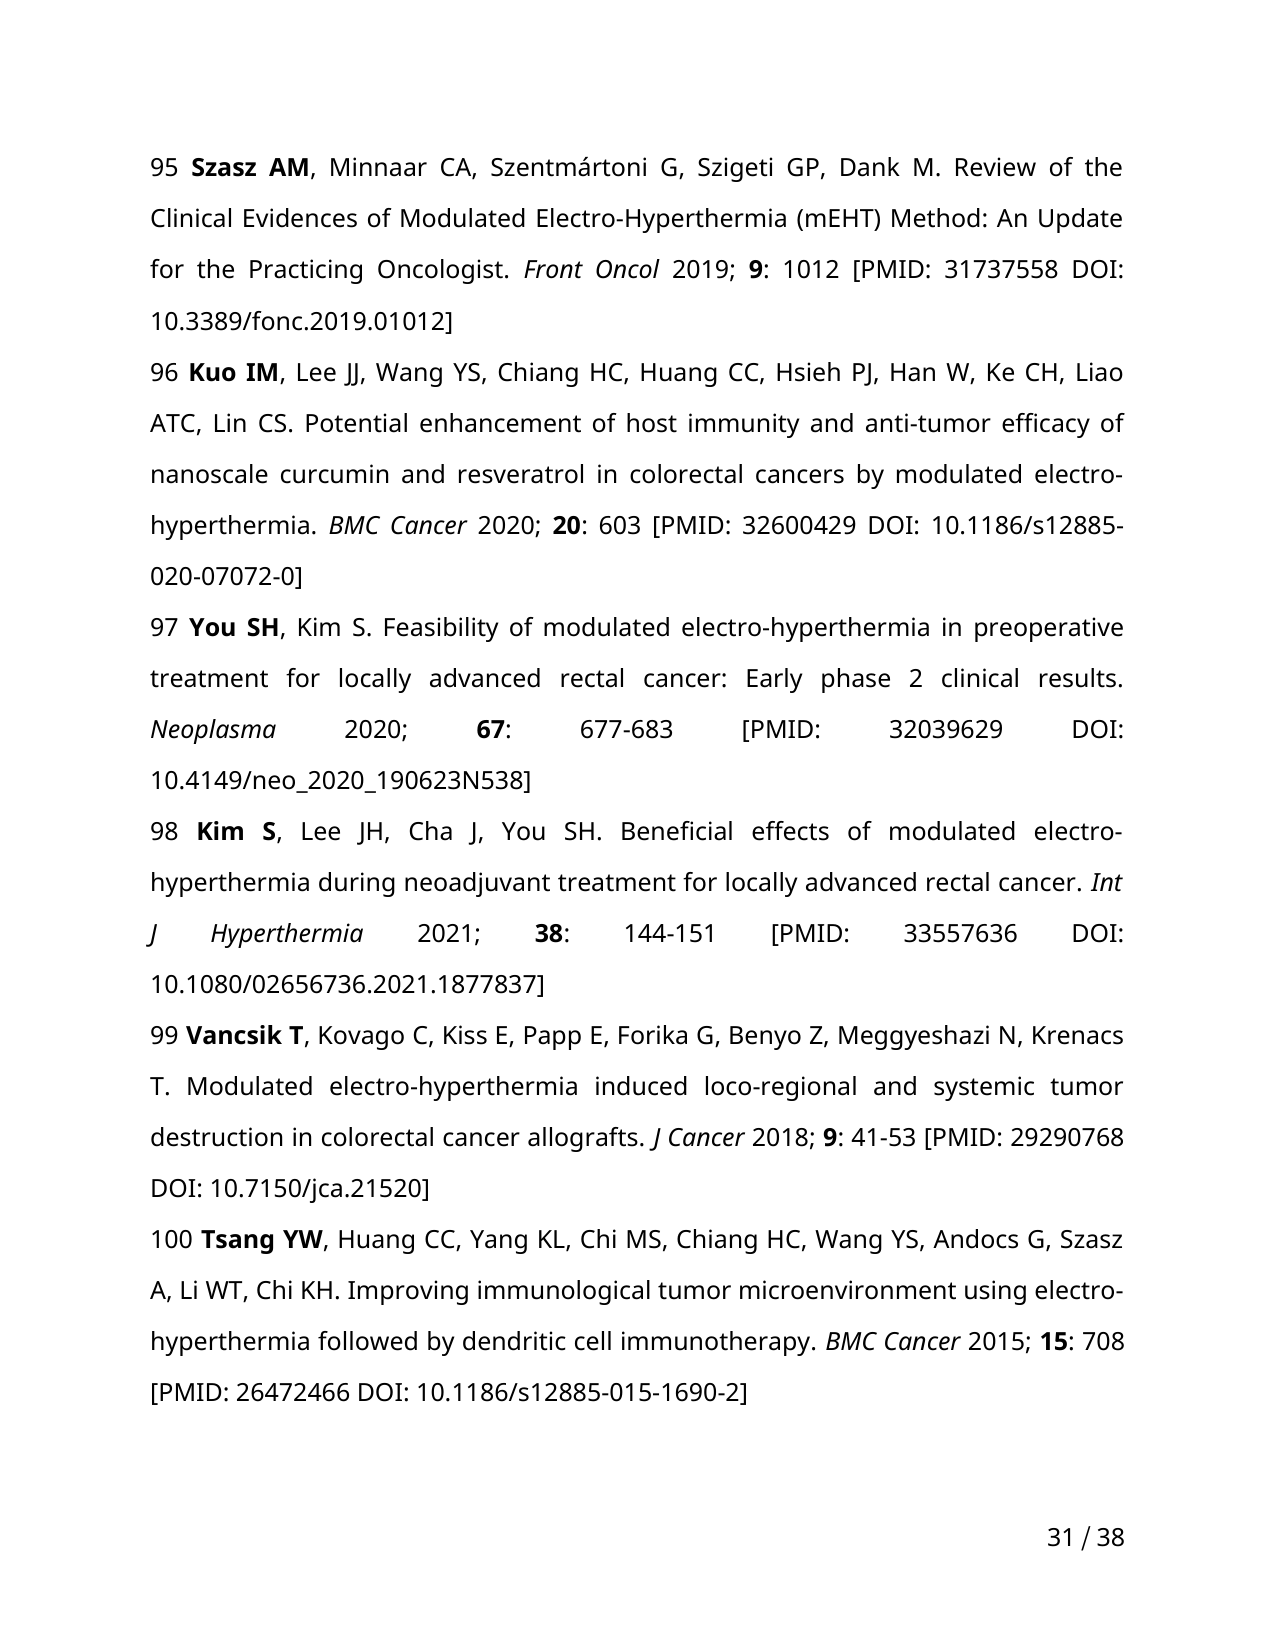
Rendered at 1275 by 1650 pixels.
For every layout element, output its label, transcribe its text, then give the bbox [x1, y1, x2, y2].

text 99 Vancsik T, Kovago C, Kiss E, Papp E, Forika G, Benyo Z, Meggyeshazi N, Krenacs T. Modulated electro-hyperthermia induced loco-regional and systemic tumor destruction in colorectal cancer allografts. J Cancer 2018; 9: 41-53 [PMID: 29290768 DOI: 10.7150/jca.21520] [150, 1018, 1125, 1205]
text 95 Szasz AM, Minnaar CA, Szentmártoni G, Szigeti GP, Dank M. Review of the Clinical Evidences of Modulated Electro-Hyperthermia (mEHT) Method: An Update for the Practicing Oncologist. Front Oncol 2019; 9: 1012 [PMID: 31737558 DOI: 10.3389/fonc.2019.01012] [150, 150, 1125, 337]
text 98 Kim S, Lee JH, Cha J, You SH. Beneficial effects of modulated electro-hyperthermia during neoadjuvant treatment for locally advanced rectal cancer. Int J Hyperthermia 2021; 38: 144-151 [PMID: 33557636 DOI: 10.1080/02656736.2021.1877837] [150, 813, 1125, 1001]
text 100 Tsang YW, Huang CC, Yang KL, Chi MS, Chiang HC, Wang YS, Andocs G, Szasz A, Li WT, Chi KH. Improving immunological tumor microenvironment using electro-hyperthermia followed by dendritic cell immunotherapy. BMC Cancer 2015; 15: 708 [PMID: 26472466 DOI: 10.1186/s12885-015-1690-2] [150, 1222, 1125, 1409]
text 97 You SH, Kim S. Feasibility of modulated electro-hyperthermia in preoperative treatment for locally advanced rectal cancer: Early phase 2 clinical results. Neoplasma 2020; 67: 677-683 [PMID: 32039629 DOI: 10.4149/neo_2020_190623N538] [150, 609, 1125, 797]
text 96 Kuo IM, Lee JJ, Wang YS, Chiang HC, Huang CC, Hsieh PJ, Han W, Ke CH, Liao ATC, Lin CS. Potential enhancement of host immunity and anti-tumor efficacy of nanoscale curcumin and resveratrol in colorectal cancers by modulated electro- hyperthermia. BMC Cancer 2020; 20: 603 [PMID: 32600429 DOI: 10.1186/s12885-020-07072-0] [150, 354, 1125, 592]
